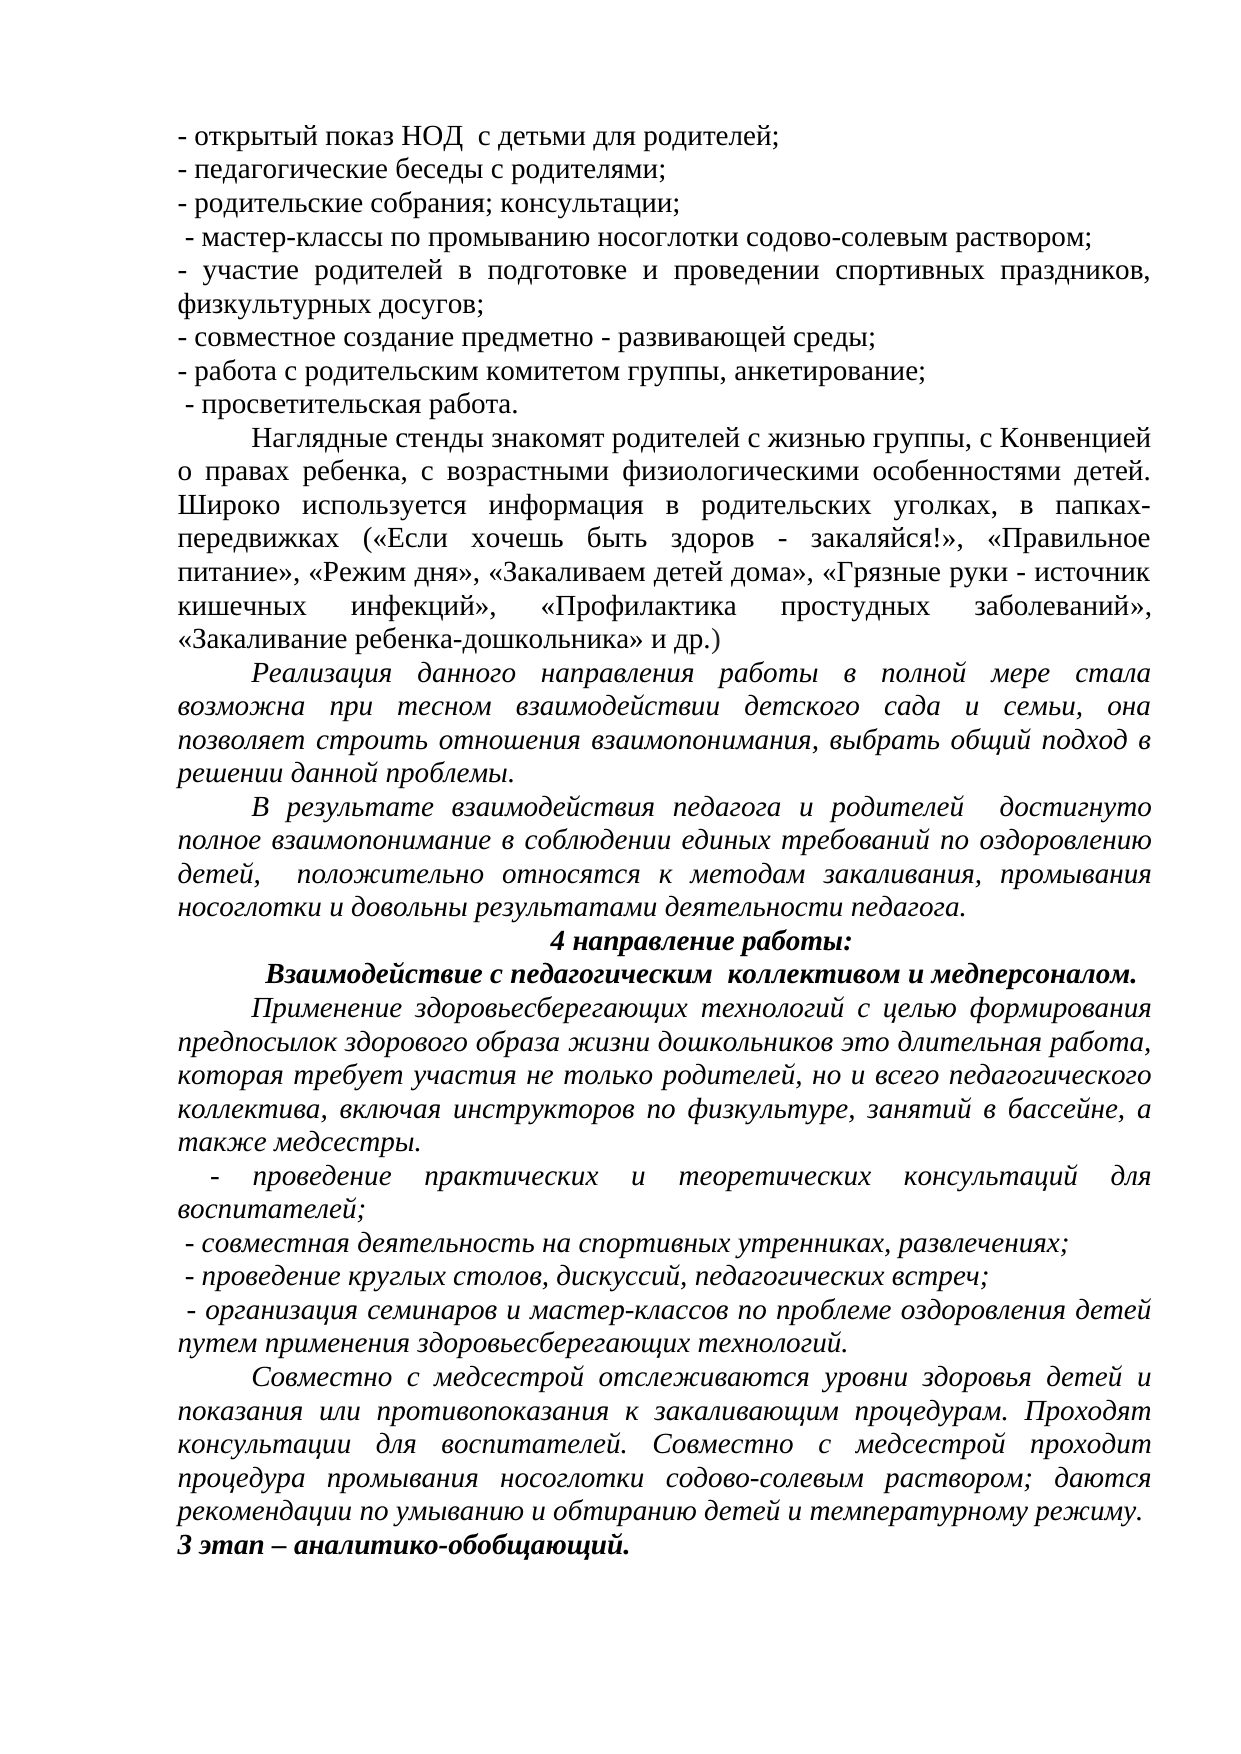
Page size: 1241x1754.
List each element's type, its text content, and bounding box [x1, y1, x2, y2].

text 3 этап – аналитико-обобщающий. [177, 1527, 1152, 1560]
text - открытый показ НОД с детьми для родителей; [177, 118, 1152, 152]
text Реализация данного направления работы в полной мере стала возможна при тесном взаимодействии детского сада и семьи, она позволяет строить отношения взаимопонимания, выбрать общий подход в решении данной проблемы. [177, 655, 1152, 789]
text - участие родителей в подготовке и проведении спортивных праздников, физкультурных досугов; [177, 252, 1152, 319]
text Применение здоровьесберегающих технологий с целью формирования предпосылок здорового образа жизни дошкольников это длительная работа, которая требует участия не только родителей, но и всего педагогического коллектива, включая инструкторов по физкультуре, занятий в бассейне, а также медсестры. [177, 990, 1152, 1158]
text - педагогические беседы с родителями; [177, 152, 1152, 185]
text - просветительская работа. [177, 386, 1152, 420]
text - мастер-классы по промыванию носоглотки содово-солевым раствором; [177, 219, 1152, 252]
text В результате взаимодействия педагога и родителей достигнуто полное взаимопонимание в соблюдении единых требований по оздоровлению детей, положительно относятся к методам закаливания, промывания носоглотки и довольны результатами деятельности педагога. [177, 789, 1152, 923]
text - организация семинаров и мастер-классов по проблеме оздоровления детей путем применения здоровьесберегающих технологий. [177, 1292, 1152, 1359]
text - родительские собрания; консультации; [177, 185, 1152, 219]
text - проведение практических и теоретических консультаций для воспитателей; [177, 1158, 1152, 1225]
text 4 направление работы: [177, 923, 1152, 957]
text Взаимодействие с педагогическим коллективом и медперсоналом. [177, 957, 1152, 990]
text Совместно с медсестрой отслеживаются уровни здоровья детей и показания или противопоказания к закаливающим процедурам. Проходят консультации для воспитателей. Совместно с медсестрой проходит процедура промывания носоглотки содово-солевым раствором; даются рекомендации по умыванию и обтиранию детей и температурному режиму. [177, 1359, 1152, 1527]
text - совместная деятельность на спортивных утренниках, развлечениях; [177, 1225, 1152, 1258]
text - совместное создание предметно - развивающей среды; [177, 319, 1152, 353]
text - проведение круглых столов, дискуссий, педагогических встреч; [177, 1258, 1152, 1292]
text Наглядные стенды знакомят родителей с жизнью группы, с Конвенцией о правах ребенка, с возрастными физиологическими особенностями детей. Широко используется информация в родительских уголках, в папках-передвижках («Если хочешь быть здоров - закаляйся!», «Правильное питание», «Режим дня», «Закаливаем детей дома», «Грязные руки - источник кишечных инфекций», «Профилактика простудных заболеваний», «Закаливание ребенка-дошкольника» и др.) [177, 420, 1152, 655]
text - работа с родительским комитетом группы, анкетирование; [177, 353, 1152, 386]
